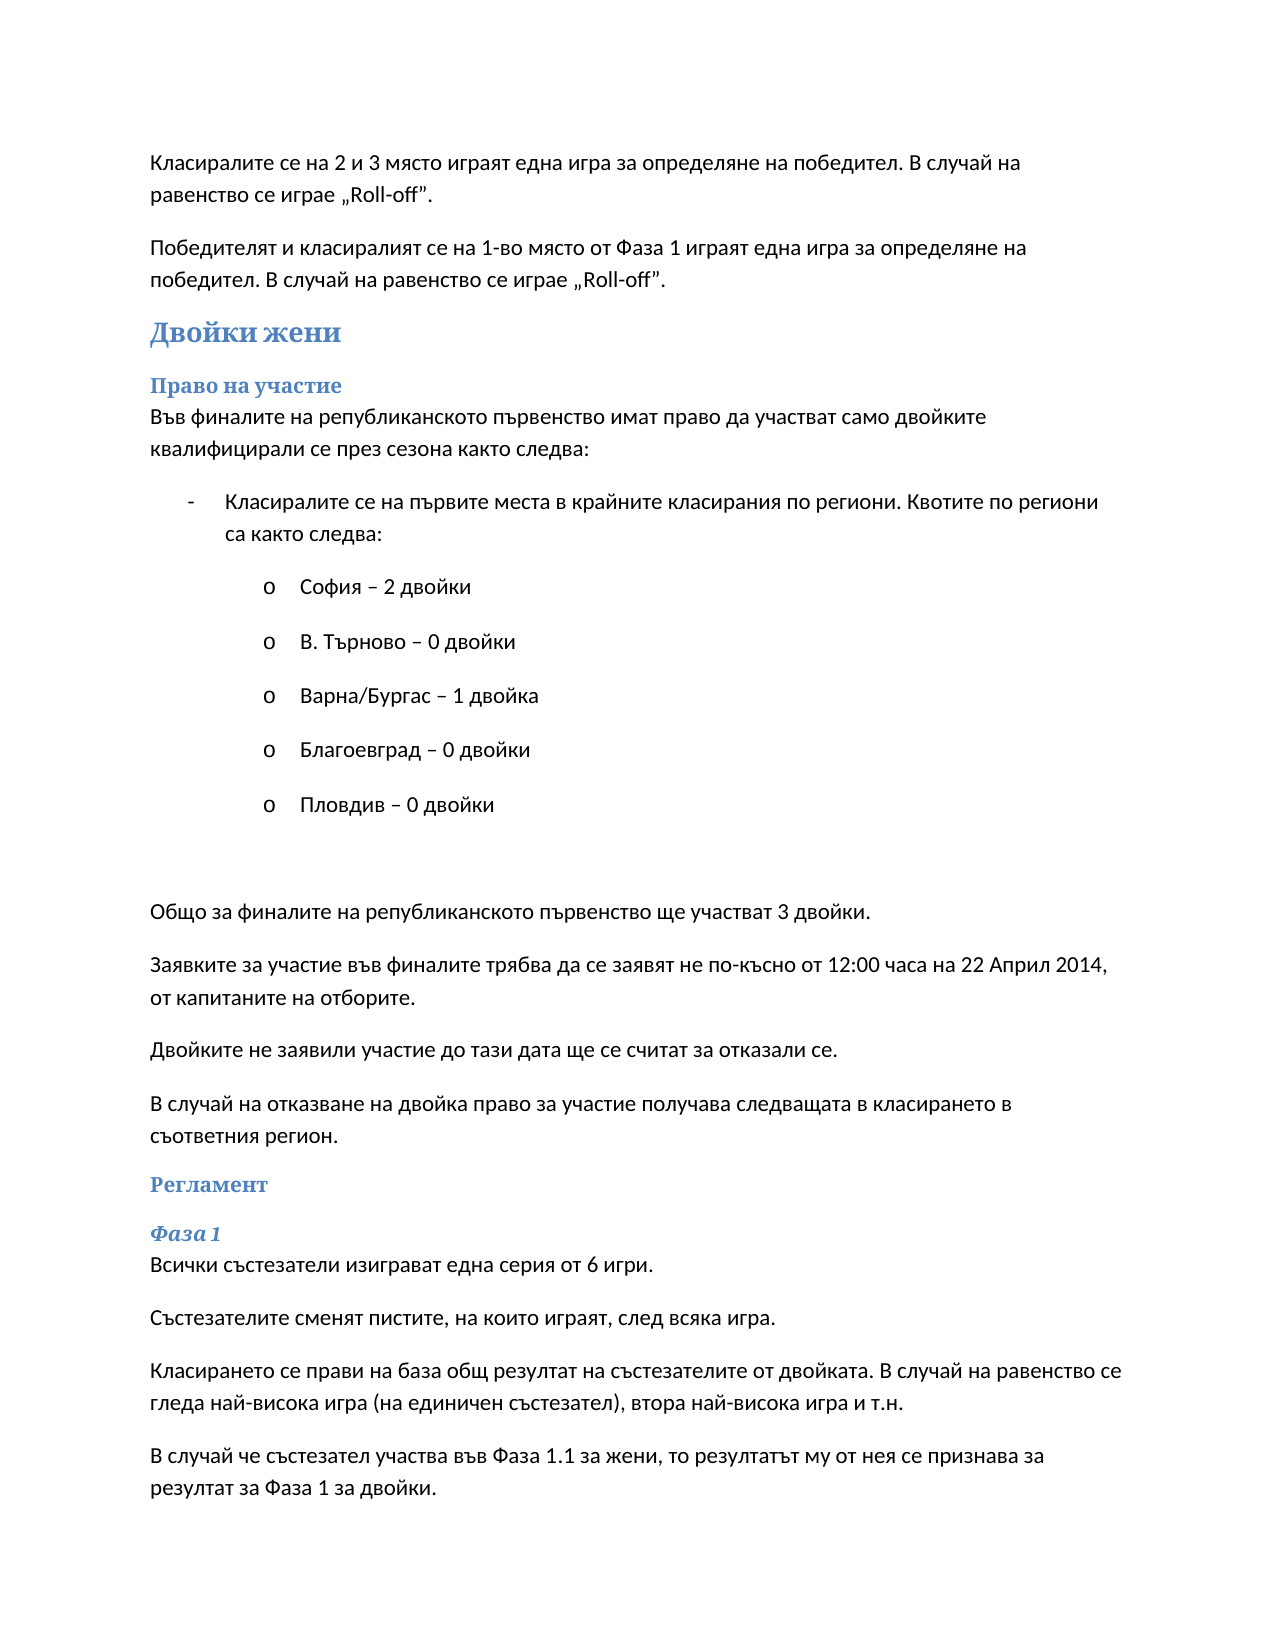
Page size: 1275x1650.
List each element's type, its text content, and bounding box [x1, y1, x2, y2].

list Двойките не заявили участие до тази дата ще се считат за отказали се. [150, 1036, 1125, 1064]
subtitle Право на участие [150, 374, 1125, 398]
subtitle Регламент [150, 1174, 1125, 1198]
subtitle Фаза 1 [150, 1222, 1125, 1246]
list Класиралите се на първите места в крайните класирания по региони. Квотите по региони са както следва: [187, 487, 1125, 547]
text Класиралите се на 2 и 3 място играят една игра за определяне на победител. В случай на равенство се играе „Roll-off”. [150, 148, 1125, 208]
text Във финалите на републиканското първенство имат право да участват само двойките квалифицирали се през сезона както следва: [150, 402, 1125, 462]
list Заявките за участие във финалите трябва да се заявят не по-късно от 12:00 часа на 22 Април 2014, от капитаните на отборите. [150, 950, 1125, 1011]
list София – 2 двойки [262, 572, 1125, 602]
text Всички състезатели изиграват една серия от 6 игри. [150, 1250, 1125, 1278]
list В. Търново – 0 двойки [262, 627, 1125, 656]
text Победителят и класиралият се на 1-во място от Фаза 1 играят една игра за определяне на победител. В случай на равенство се играе „Roll-off”. [150, 233, 1125, 293]
text Класирането се прави на база общ резултат на състезателите от двойката. В случай на равенство се гледа най-висока игра (на единичен състезател), втора най-висока игра и т.н. [150, 1356, 1125, 1416]
text В случай че състезател участва във Фаза 1.1 за жени, то резултатът му от нея се признава за резултат за Фаза 1 за двойки. [150, 1441, 1125, 1501]
list Благоевград – 0 двойки [262, 736, 1125, 765]
text Състезателите сменят пистите, на които играят, след всяка игра. [150, 1303, 1125, 1331]
list Варна/Бургас – 1 двойка [262, 681, 1125, 710]
list В случай на отказване на двойка право за участие получава следващата в класирането в съответния регион. [150, 1089, 1125, 1149]
list Общо за финалите на републиканското първенство ще участват 3 двойки. [150, 897, 1125, 925]
subtitle Двойки жени [150, 318, 1125, 349]
list Пловдив – 0 двойки [262, 790, 1125, 819]
